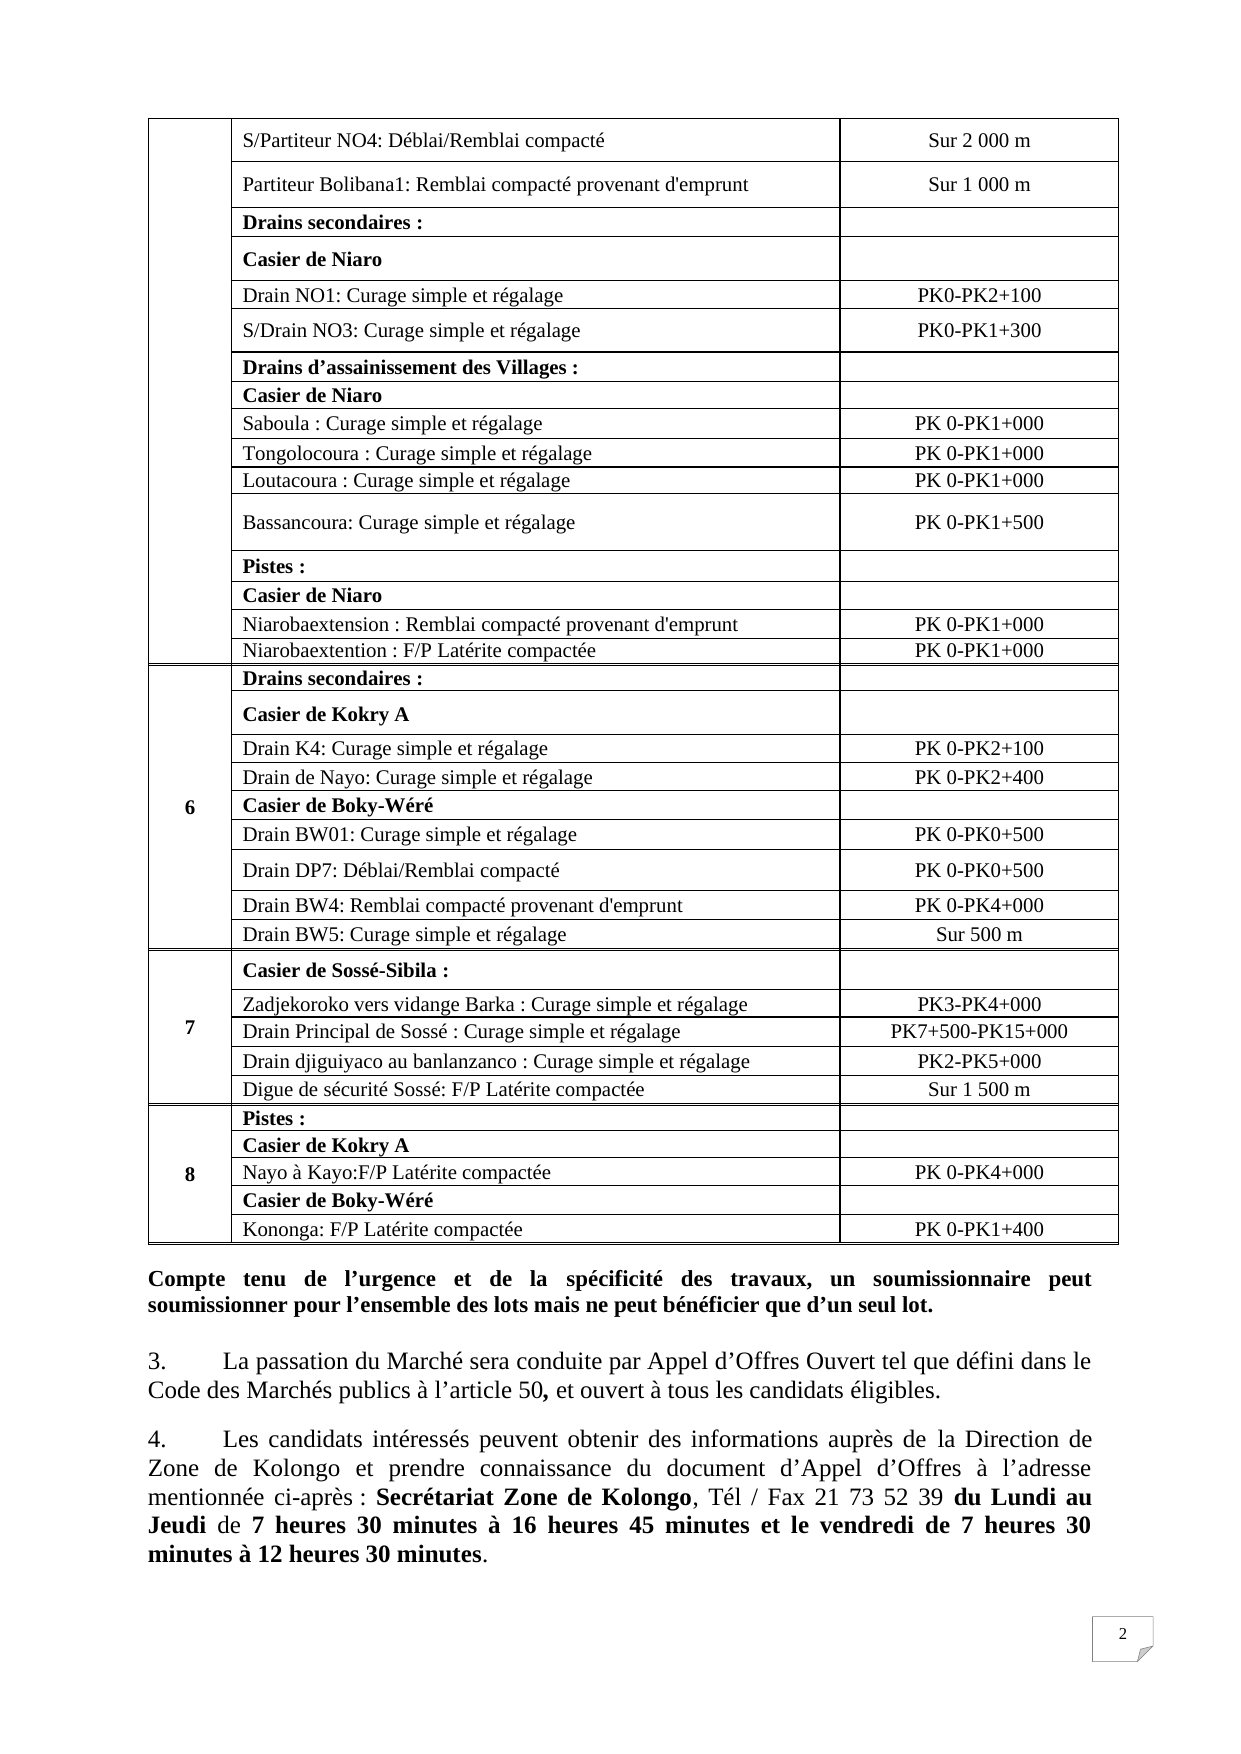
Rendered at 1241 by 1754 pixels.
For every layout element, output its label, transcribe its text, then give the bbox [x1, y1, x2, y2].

table_cell Drains secondaires : [232, 208, 839, 236]
table_cell Niarobaextention : F/P Latérite compactée [232, 639, 839, 662]
table_cell Niarobaextension : Remblai compacté provenant d'emprunt [232, 610, 839, 637]
table_cell [841, 1106, 1118, 1130]
table_cell Drains secondaires : [232, 666, 839, 690]
table_cell Kononga: F/P Latérite compactée [232, 1215, 839, 1242]
table_cell PK 0-PK0+500 [841, 850, 1118, 890]
table_cell PK 0-PK0+500 [841, 820, 1118, 848]
table_cell PK2-PK5+000 [841, 1047, 1118, 1075]
table_cell Casier de Boky-Wéré [232, 1186, 839, 1214]
table_cell Drain K4: Curage simple et régalage [232, 735, 839, 762]
table_cell Partiteur Bolibana1: Remblai compacté provenant d'emprunt [232, 162, 839, 207]
table_cell Casier de Boky-Wéré [232, 791, 839, 819]
table_cell Sur 1 000 m [841, 162, 1118, 207]
table_cell Sur 500 m [841, 920, 1118, 948]
table_cell Drain Principal de Sossé : Curage simple et régalage [232, 1018, 839, 1046]
text Compte tenu de l’urgence et de la spécificité des travaux, un soumissionnaire peut soumissionner pour l’ensemble des lots mais ne peut bénéficier que d’un seul lot. [148, 1264, 1092, 1317]
table_cell Pistes : [232, 1106, 839, 1130]
table_cell [841, 353, 1118, 381]
table_cell [841, 208, 1118, 236]
list Les candidats intéressés peuvent obtenir des informations auprès de la Direction de Zone de Kolongo et prendre connaissance du document d’Appel d’Offres à l’adresse mentionnée ci-après : Secrétariat Zone de Kolongo, Tél / Fax 21 73 52 39 du Lundi au Jeudi de 7 heures 30 minutes à 16 heures 45 minutes et le vendredi de 7 heures 30 minutes à 12 heures 30 minutes. [148, 1424, 1092, 1568]
table_cell [841, 1131, 1118, 1157]
table_cell Pistes : [232, 551, 839, 581]
table_cell 6 [149, 666, 231, 948]
table_cell [841, 382, 1118, 407]
table_cell Casier de Kokry A [232, 691, 839, 734]
table_cell Drain BW4: Remblai compacté provenant d'emprunt [232, 891, 839, 919]
table_cell Nayo à Kayo:F/P Latérite compactée [232, 1158, 839, 1185]
table_cell Tongolocoura : Curage simple et régalage [232, 439, 839, 466]
table_cell Sur 2 000 m [841, 119, 1118, 161]
table_cell S/Drain NO3: Curage simple et régalage [232, 309, 839, 351]
table_cell 8 [149, 1106, 231, 1242]
table_cell Casier de Sossé-Sibila : [232, 951, 839, 989]
table_cell Loutacoura : Curage simple et régalage [232, 468, 839, 493]
table_cell [841, 551, 1118, 581]
table_cell PK 0-PK1+000 [841, 610, 1118, 637]
table_cell PK 0-PK4+000 [841, 891, 1118, 919]
table_cell PK0-PK2+100 [841, 281, 1118, 308]
table_cell Saboula : Curage simple et régalage [232, 409, 839, 437]
table_cell PK 0-PK1+400 [841, 1215, 1118, 1242]
table_cell PK 0-PK4+000 [841, 1158, 1118, 1185]
table_cell PK 0-PK1+000 [841, 409, 1118, 437]
table_cell 7 [149, 951, 231, 1102]
table_cell PK3-PK4+000 [841, 990, 1118, 1016]
table_cell PK 0-PK1+000 [841, 439, 1118, 466]
table_cell PK 0-PK1+000 [841, 468, 1118, 493]
table_cell Digue de sécurité Sossé: F/P Latérite compactée [232, 1076, 839, 1102]
table_cell Drains d’assainissement des Villages : [232, 353, 839, 381]
table_cell [841, 666, 1118, 690]
table_cell Casier de Niaro [232, 582, 839, 609]
table_cell Sur 1 500 m [841, 1076, 1118, 1102]
table_cell S/Partiteur NO4: Déblai/Remblai compacté [232, 119, 839, 161]
table_cell Drain BW01: Curage simple et régalage [232, 820, 839, 848]
table_cell Casier de Niaro [232, 382, 839, 407]
table_cell Zadjekoroko vers vidange Barka : Curage simple et régalage [232, 990, 839, 1016]
table_cell PK7+500-PK15+000 [841, 1018, 1118, 1046]
table_cell Drain BW5: Curage simple et régalage [232, 920, 839, 948]
table_cell [841, 1186, 1118, 1214]
table_cell Drain NO1: Curage simple et régalage [232, 281, 839, 308]
table_cell Drain DP7: Déblai/Remblai compacté [232, 850, 839, 890]
table_cell Casier de Niaro [232, 237, 839, 280]
table_cell Casier de Kokry A [232, 1131, 839, 1157]
table_cell PK 0-PK1+500 [841, 494, 1118, 550]
table_cell PK 0-PK2+100 [841, 735, 1118, 762]
table_cell PK 0-PK1+000 [841, 639, 1118, 662]
list La passation du Marché sera conduite par Appel d’Offres Ouvert tel que défini dans le Code des Marchés publics à l’article 50, et ouvert à tous les candidats éligibles. [148, 1346, 1092, 1403]
table_cell Drain djiguiyaco au banlanzanco : Curage simple et régalage [232, 1047, 839, 1075]
table_cell [841, 582, 1118, 609]
table_cell [841, 237, 1118, 280]
table_cell PK 0-PK2+400 [841, 763, 1118, 790]
table_cell Bassancoura: Curage simple et régalage [232, 494, 839, 550]
table_cell [841, 791, 1118, 819]
table_cell [841, 951, 1118, 989]
table_cell PK0-PK1+300 [841, 309, 1118, 351]
table_cell [841, 691, 1118, 734]
table_cell Drain de Nayo: Curage simple et régalage [232, 763, 839, 790]
